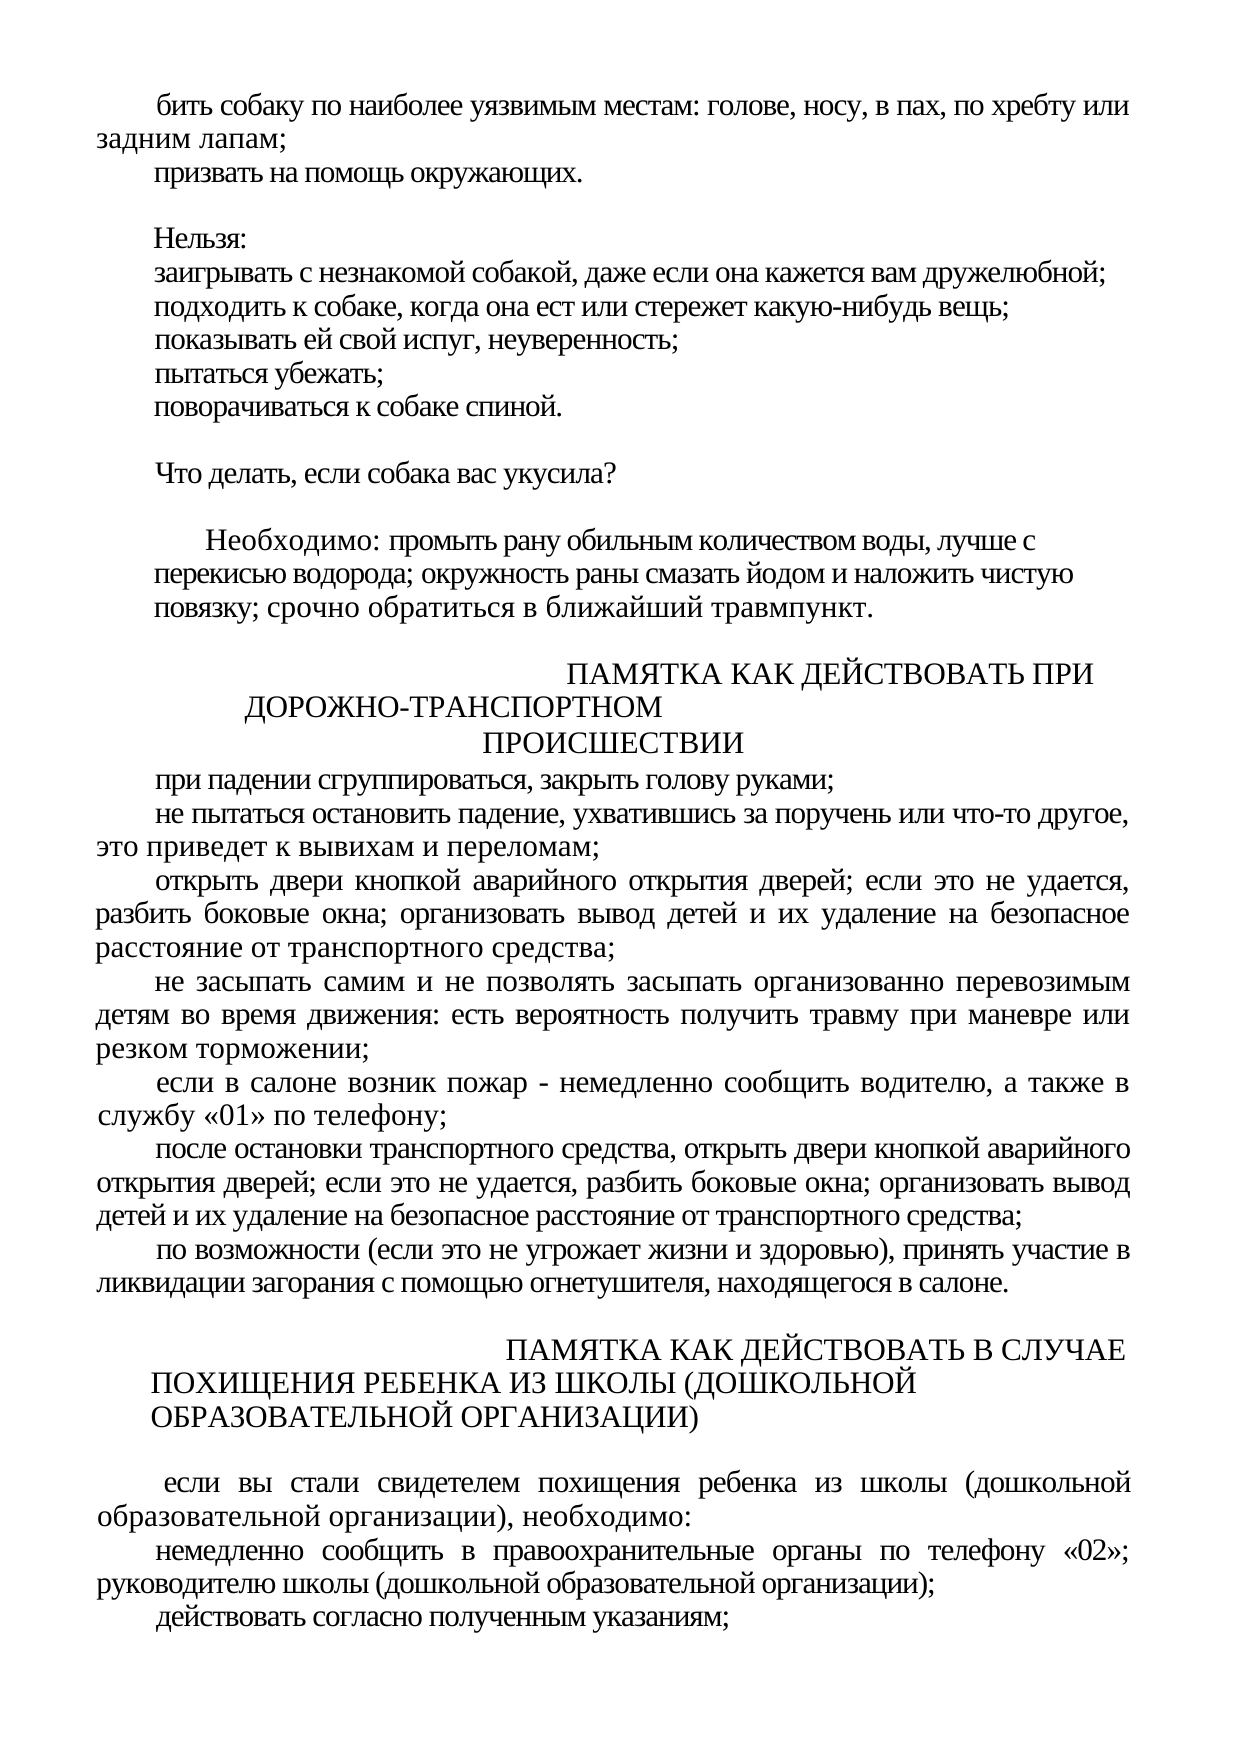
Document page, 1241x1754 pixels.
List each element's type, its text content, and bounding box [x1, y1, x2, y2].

text не пытаться остановить падение, ухватившись за поручень или что-то другое, это приведет к вывихам и переломам; [96, 797, 1129, 864]
text поворачиваться к собаке спиной. [154, 390, 1132, 423]
text ПАМЯТКА КАК ДЕЙСТВОВАТЬ В СЛУЧАЕ ПОХИЩЕНИЯ РЕБЕНКА ИЗ ШКОЛЫ (ДОШКОЛЬНОЙ ОБРАЗОВАТЕЛЬНОЙ ОРГАНИЗАЦИИ) [150, 1333, 1132, 1434]
text ПАМЯТКА КАК ДЕЙСТВОВАТЬ ПРИ ДОРОЖНО-ТРАНСПОРТНОМ [244, 658, 1132, 725]
text заигрывать с незнакомой собакой, даже если она кажется вам дружелюбной; [154, 256, 1132, 289]
text Необходимо: промыть рану обильным количеством воды, лучше с перекисью водорода; окружность раны смазать йодом и наложить чистую повязку; срочно обратиться в ближайший травмпункт. [154, 523, 1132, 624]
text подходить к собаке, когда она ест или стережет какую-нибудь вещь; [154, 289, 1132, 323]
text после остановки транспортного средства, открыть двери кнопкой аварийного открытия дверей; если это не удается, разбить боковые окна; организовать вывод детей и их удаление на безопасное расстояние от транспортного средства; [96, 1132, 1132, 1233]
text если вы стали свидетелем похищения ребенка из школы (дошкольной образовательной организации), необходимо: [97, 1466, 1132, 1534]
text не засыпать самим и не позволять засыпать организованно перевозимым детям во время движения: есть вероятность получить травму при маневре или резком торможении; [95, 964, 1131, 1065]
text действовать согласно полученным указаниям; [156, 1600, 1132, 1633]
text бить собаку по наиболее уязвимым местам: голове, носу, в пах, по хребту или задним лапам; [96, 88, 1130, 156]
text Что делать, если собака вас укусила? [155, 454, 1132, 490]
text немедленно сообщить в правоохранительные органы по телефону «02»; руководителю школы (дошкольной образовательной организации); [96, 1534, 1130, 1600]
text по возможности (если это не угрожает жизни и здоровью), принять участие в ликвидации загорания с помощью огнетушителя, находящегося в салоне. [96, 1233, 1131, 1300]
text ПРОИСШЕСТВИИ [95, 725, 1132, 761]
text при падении сгруппироваться, закрыть голову руками; [155, 761, 1132, 797]
text Нельзя: [153, 222, 1132, 256]
text призвать на помощь окружающих. [154, 156, 1132, 190]
text открыть двери кнопкой аварийного открытия дверей; если это не удается, разбить боковые окна; организовать вывод детей и их удаление на безопасное расстояние от транспортного средства; [95, 864, 1131, 964]
text пытаться убежать; [154, 356, 1132, 390]
text показывать ей свой испуг, неуверенность; [154, 323, 1132, 356]
text если в салоне возник пожар - немедленно сообщить водителю, а также в службу «01» по телефону; [97, 1066, 1131, 1132]
